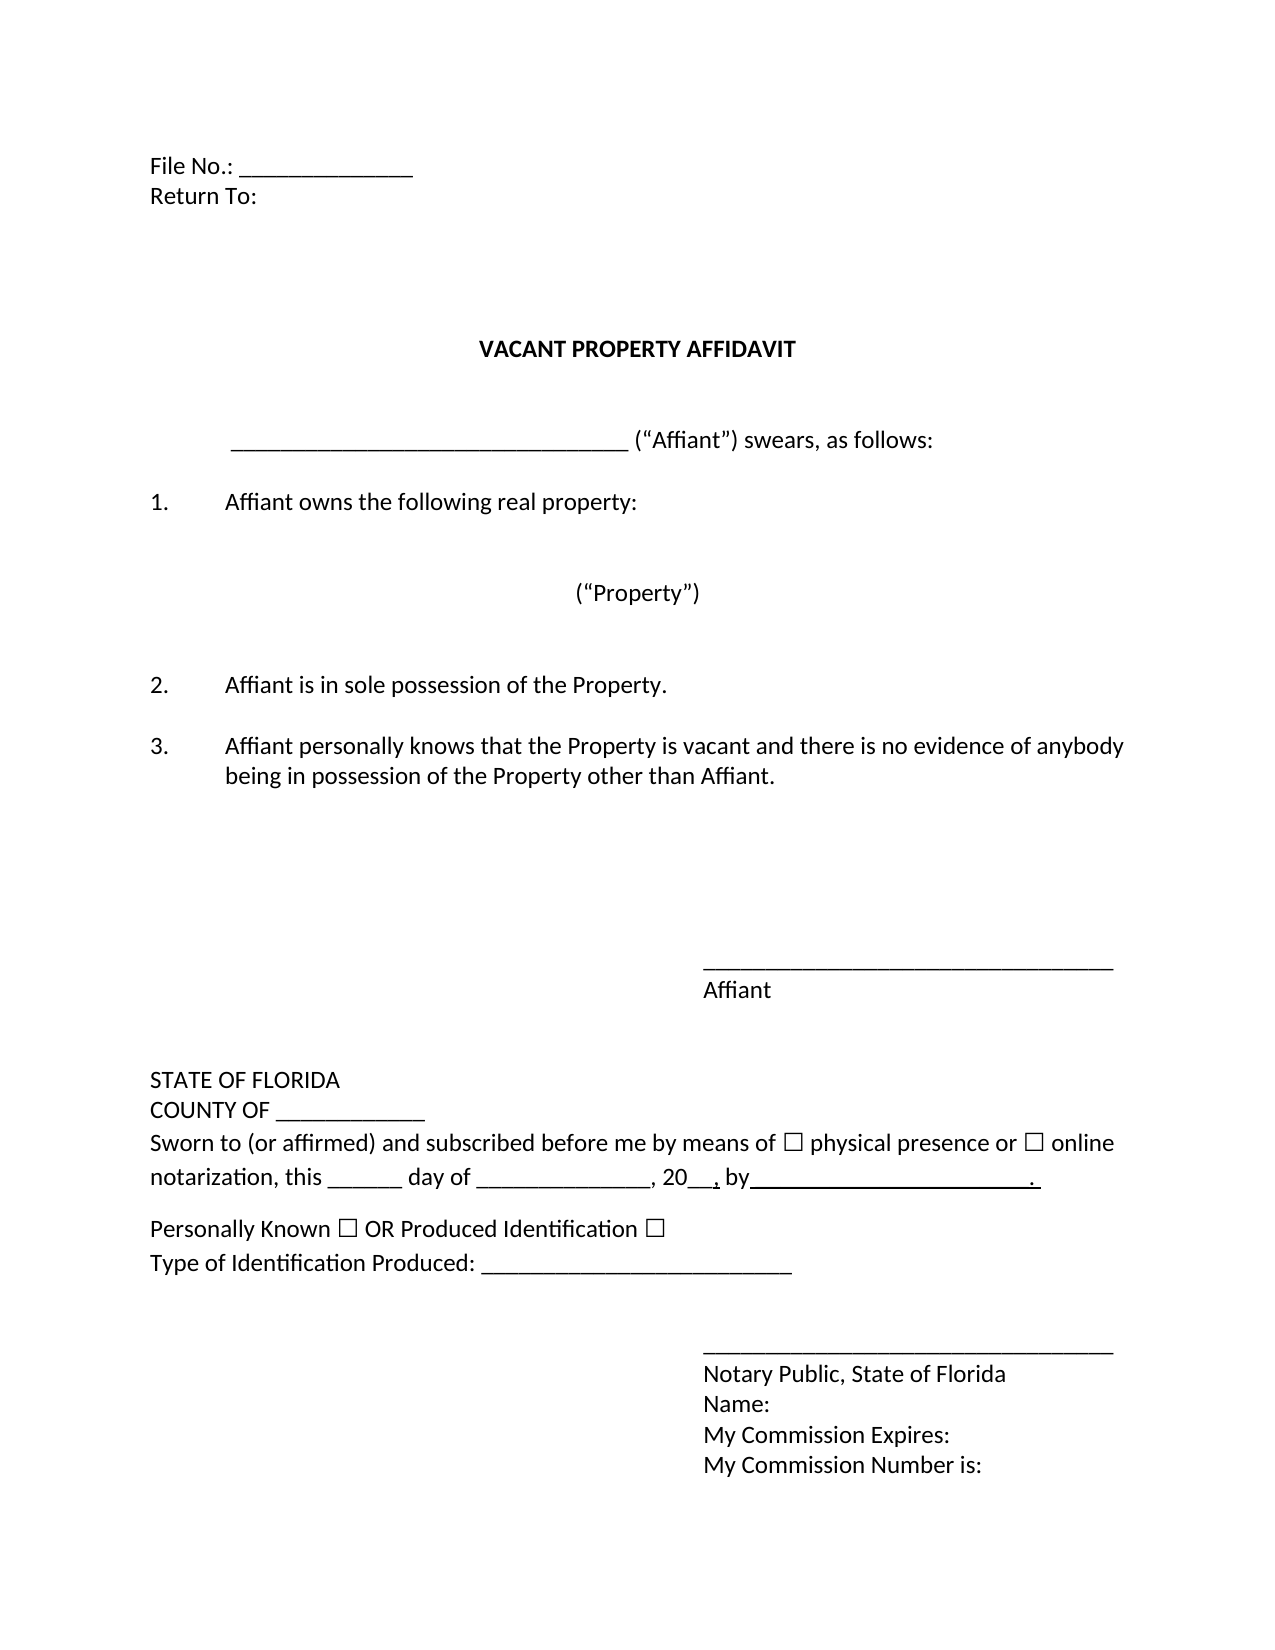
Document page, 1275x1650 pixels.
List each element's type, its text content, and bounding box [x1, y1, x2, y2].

text _________________________________ [703, 1327, 1125, 1358]
text Personally Known ☐ OR Produced Identification ☐ Type of Identification Produced: _________________________ [150, 1211, 1125, 1278]
text _________________________________ [703, 943, 1125, 974]
text Return To: [150, 181, 1125, 211]
text Notary Public, State of Florida Name: My Commission Expires: My Commission Number is: [178, 1358, 1125, 1480]
text 1. Affiant owns the following real property: [150, 486, 1125, 516]
text (“Property”) [150, 577, 1125, 608]
text STATE OF FLORIDA [150, 1064, 1125, 1094]
text Sworn to (or affirmed) and subscribed before me by means of ☐ physical presence or ☐ online notarization, this ______ day of ______________, 20__, by ______________________. [150, 1125, 1125, 1192]
text ________________________________ (“Affiant”) swears, as follows: [150, 425, 1125, 455]
text 2. Affiant is in sole possession of the Property. [150, 669, 1125, 699]
text File No.: ______________ [150, 150, 1125, 181]
text 3. Affiant personally knows that the Property is vacant and there is no evidence of anybody being in possession of the Property other than Affiant. [150, 730, 1125, 791]
text VACANT PROPERTY AFFIDAVIT [150, 333, 1125, 364]
text COUNTY OF ____________ [150, 1094, 1125, 1125]
text Affiant [703, 974, 1125, 1004]
